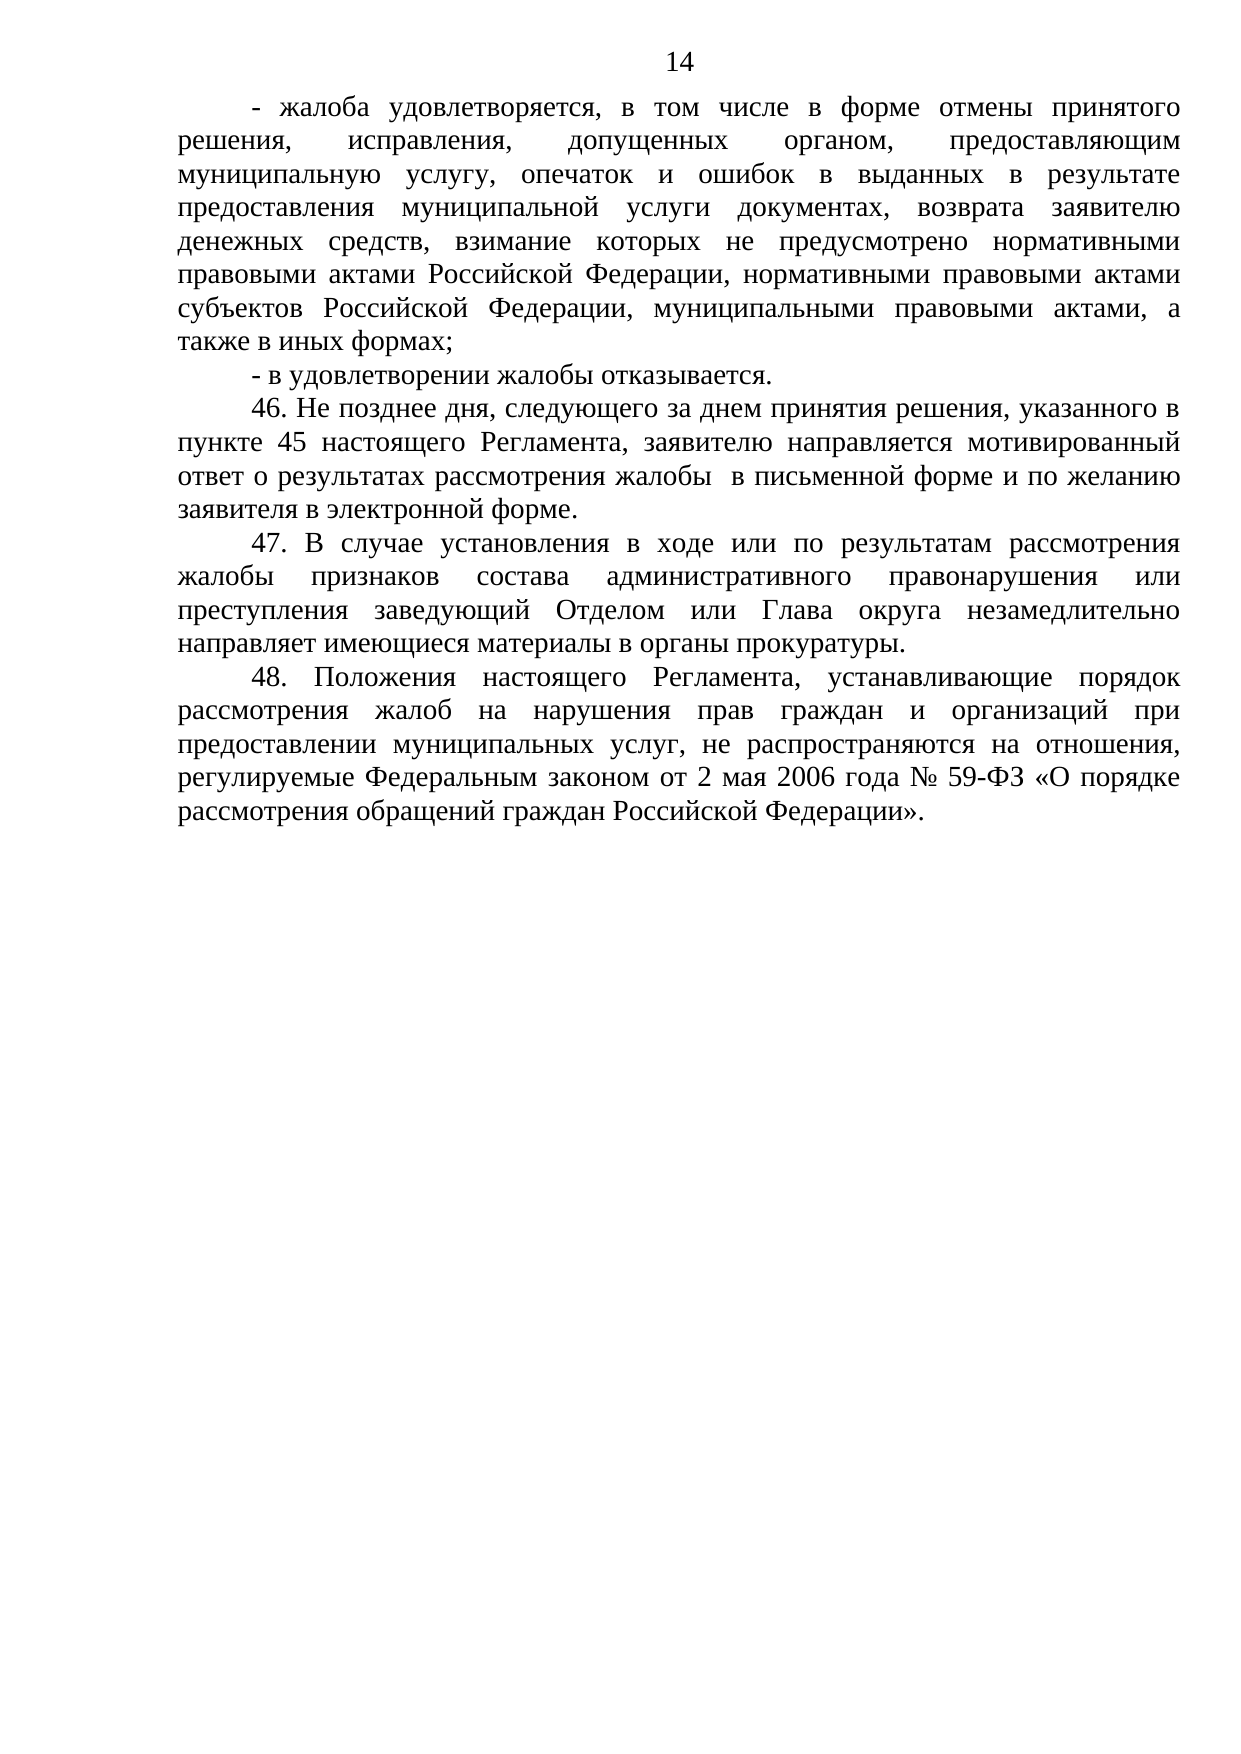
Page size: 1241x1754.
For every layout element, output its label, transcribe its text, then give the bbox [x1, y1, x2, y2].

text - жалоба удовлетворяется, в том числе в форме отмены принятого решения, исправления, допущенных органом, предоставляющим муниципальную услугу, опечаток и ошибок в выданных в результате предоставления муниципальной услуги документах, возврата заявителю денежных средств, взимание которых не предусмотрено нормативными правовыми актами Российской Федерации, нормативными правовыми актами субъектов Российской Федерации, муниципальными правовыми актами, а также в иных формах; [177, 89, 1181, 357]
text 48. Положения настоящего Регламента, устанавливающие порядок рассмотрения жалоб на нарушения прав граждан и организаций при предоставлении муниципальных услуг, не распространяются на отношения, регулируемые Федеральным законом от 2 мая 2006 года № 59-ФЗ «О порядке рассмотрения обращений граждан Российской Федерации». [177, 659, 1181, 827]
text 46. Не позднее дня, следующего за днем принятия решения, указанного в пункте 45 настоящего Регламента, заявителю направляется мотивированный ответ о результатах рассмотрения жалобы в письменной форме и по желанию заявителя в электронной форме. [177, 391, 1181, 525]
text 47. В случае установления в ходе или по результатам рассмотрения жалобы признаков состава административного правонарушения или преступления заведующий Отделом или Глава округа незамедлительно направляет имеющиеся материалы в органы прокуратуры. [177, 525, 1181, 659]
text - в удовлетворении жалобы отказывается. [177, 357, 1181, 391]
